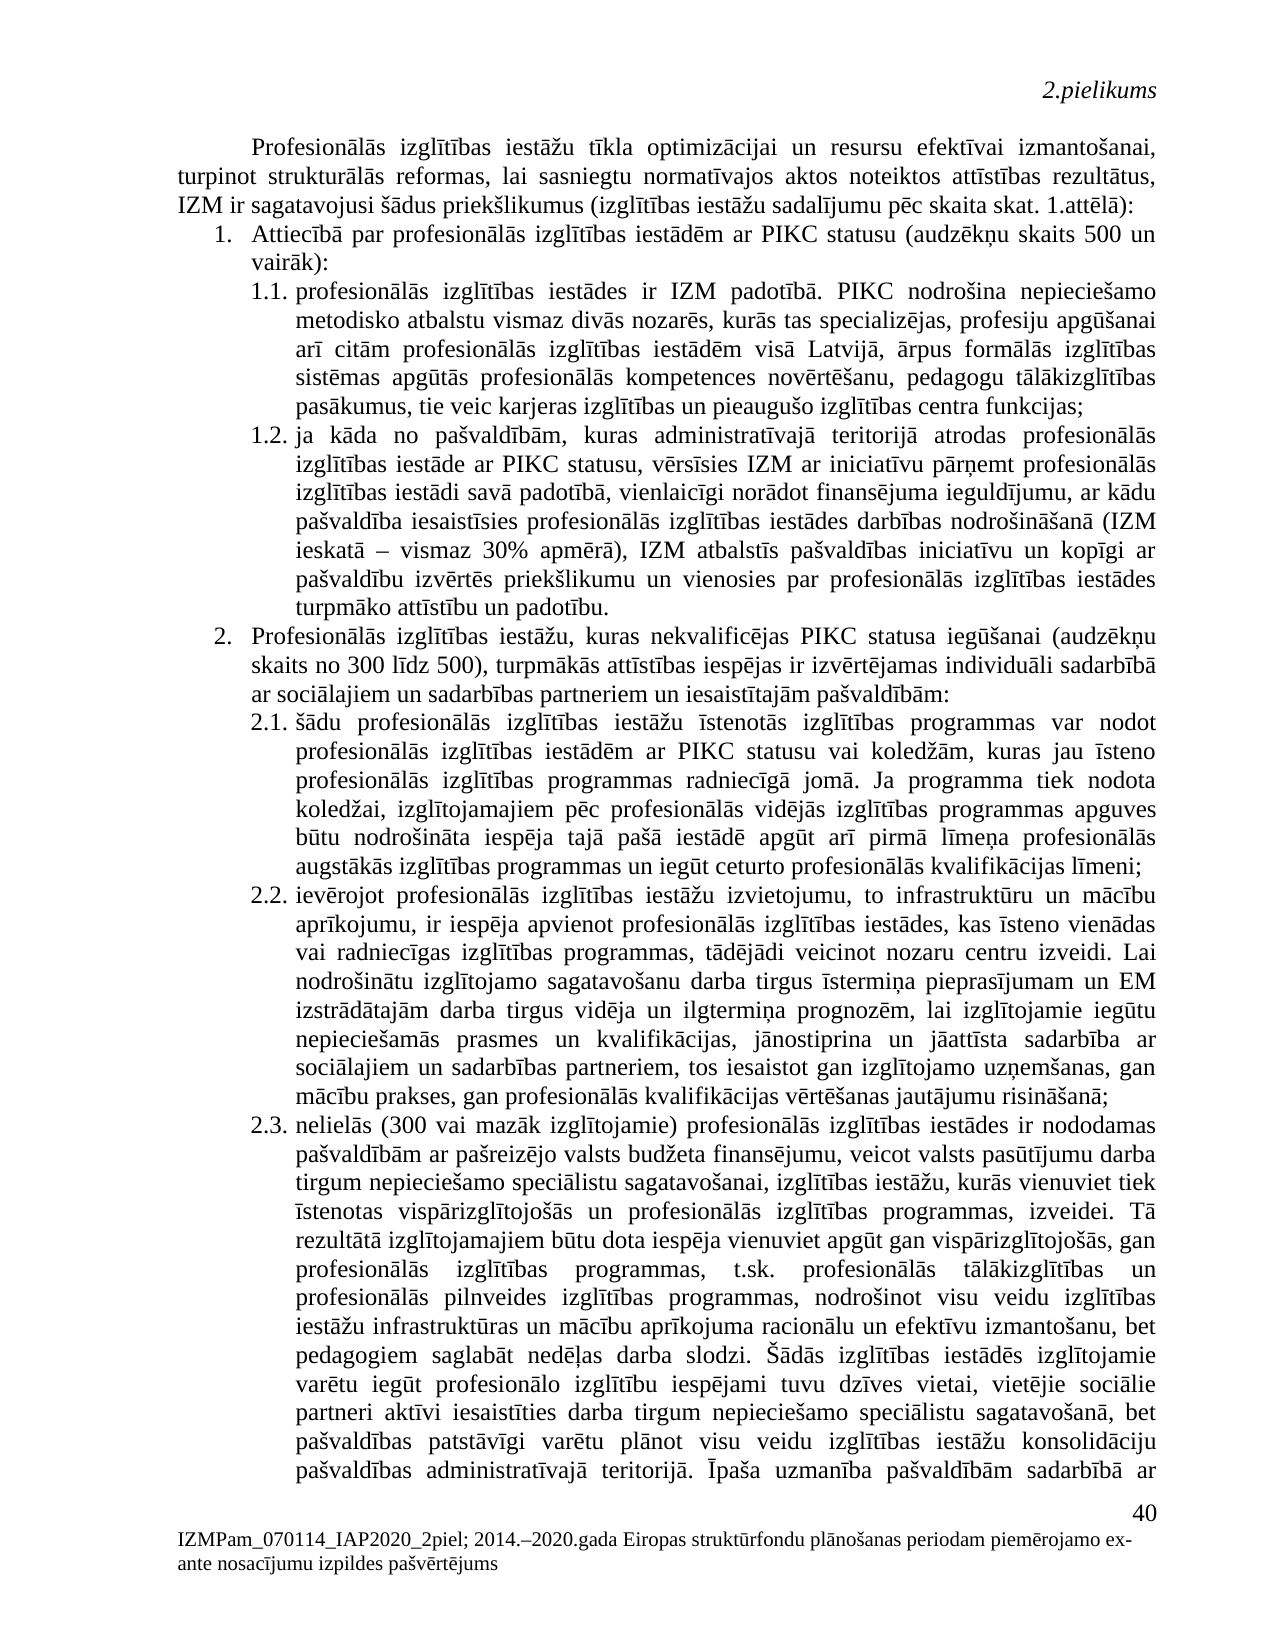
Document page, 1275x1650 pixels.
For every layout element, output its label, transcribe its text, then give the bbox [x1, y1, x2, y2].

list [250, 1110, 1157, 1484]
list profesionālās izglītības iestādes ir IZM padotībā. PIKC nodrošina nepieciešamo metodisko atbalstu vismaz divās nozarēs, kurās tas specializējas, profesiju apgūšanai arī citām profesionālās izglītības iestādēm visā Latvijā, ārpus formālās izglītības sistēmas apgūtās profesionālās kompetences novērtēšanu, pedagogu tālākizglītības pasākumus, tie veic karjeras izglītības un pieaugušo izglītības centra funkcijas; [250, 276, 1157, 420]
list ja kāda no pašvaldībām, kuras administratīvajā teritorijā atrodas profesionālās izglītības iestāde ar PIKC statusu, vērsīsies IZM ar iniciatīvu pārņemt profesionālās izglītības iestādi savā padotībā, vienlaicīgi norādot finansējuma ieguldījumu, ar kādu pašvaldība iesaistīsies profesionālās izglītības iestādes darbības nodrošināšanā (IZM ieskatā – vismaz 30% apmērā), IZM atbalstīs pašvaldības iniciatīvu un kopīgi ar pašvaldību izvērtēs priekšlikumu un vienosies par profesionālās izglītības iestādes turpmāko attīstību un padotību. [250, 420, 1157, 621]
list Attiecībā par profesionālās izglītības iestādēm ar PIKC statusu (audzēkņu skaits 500 un vairāk): [213, 219, 1157, 276]
list ievērojot profesionālās izglītības iestāžu izvietojumu, to infrastruktūru un mācību aprīkojumu, ir iespēja apvienot profesionālās izglītības iestādes, kas īsteno vienādas vai radniecīgas izglītības programmas, tādējādi veicinot nozaru centru izveidi. Lai nodrošinātu izglītojamo sagatavošanu darba tirgus īstermiņa pieprasījumam un EM izstrādātajām darba tirgus vidēja un ilgtermiņa prognozēm, lai izglītojamie iegūtu nepieciešamās prasmes un kvalifikācijas, jānostiprina un jāattīsta sadarbība ar sociālajiem un sadarbības partneriem, tos iesaistot gan izglītojamo uzņemšanas, gan mācību prakses, gan profesionālās kvalifikācijas vērtēšanas jautājumu risināšanā; [250, 880, 1157, 1110]
text Profesionālās izglītības iestāžu tīkla optimizācijai un resursu efektīvai izmantošanai, turpinot strukturālās reformas, lai sasniegtu normatīvajos aktos noteiktos attīstības rezultātus, IZM ir sagatavojusi šādus priekšlikumus (izglītības iestāžu sadalījumu pēc skaita skat. 1.attēlā): [177, 132, 1157, 219]
list šādu profesionālās izglītības iestāžu īstenotās izglītības programmas var nodot profesionālās izglītības iestādēm ar PIKC statusu vai koledžām, kuras jau īsteno profesionālās izglītības programmas radniecīgā jomā. Ja programma tiek nodota koledžai, izglītojamajiem pēc profesionālās vidējās izglītības programmas apguves būtu nodrošināta iespēja tajā pašā iestādē apgūt arī pirmā līmeņa profesionālās augstākās izglītības programmas un iegūt ceturto profesionālās kvalifikācijas līmeni; [250, 707, 1157, 880]
list Profesionālās izglītības iestāžu, kuras nekvalificējas PIKC statusa iegūšanai (audzēkņu skaits no 300 līdz 500), turpmākās attīstības iespējas ir izvērtējamas individuāli sadarbībā ar sociālajiem un sadarbības partneriem un iesaistītajām pašvaldībām: [213, 621, 1157, 707]
